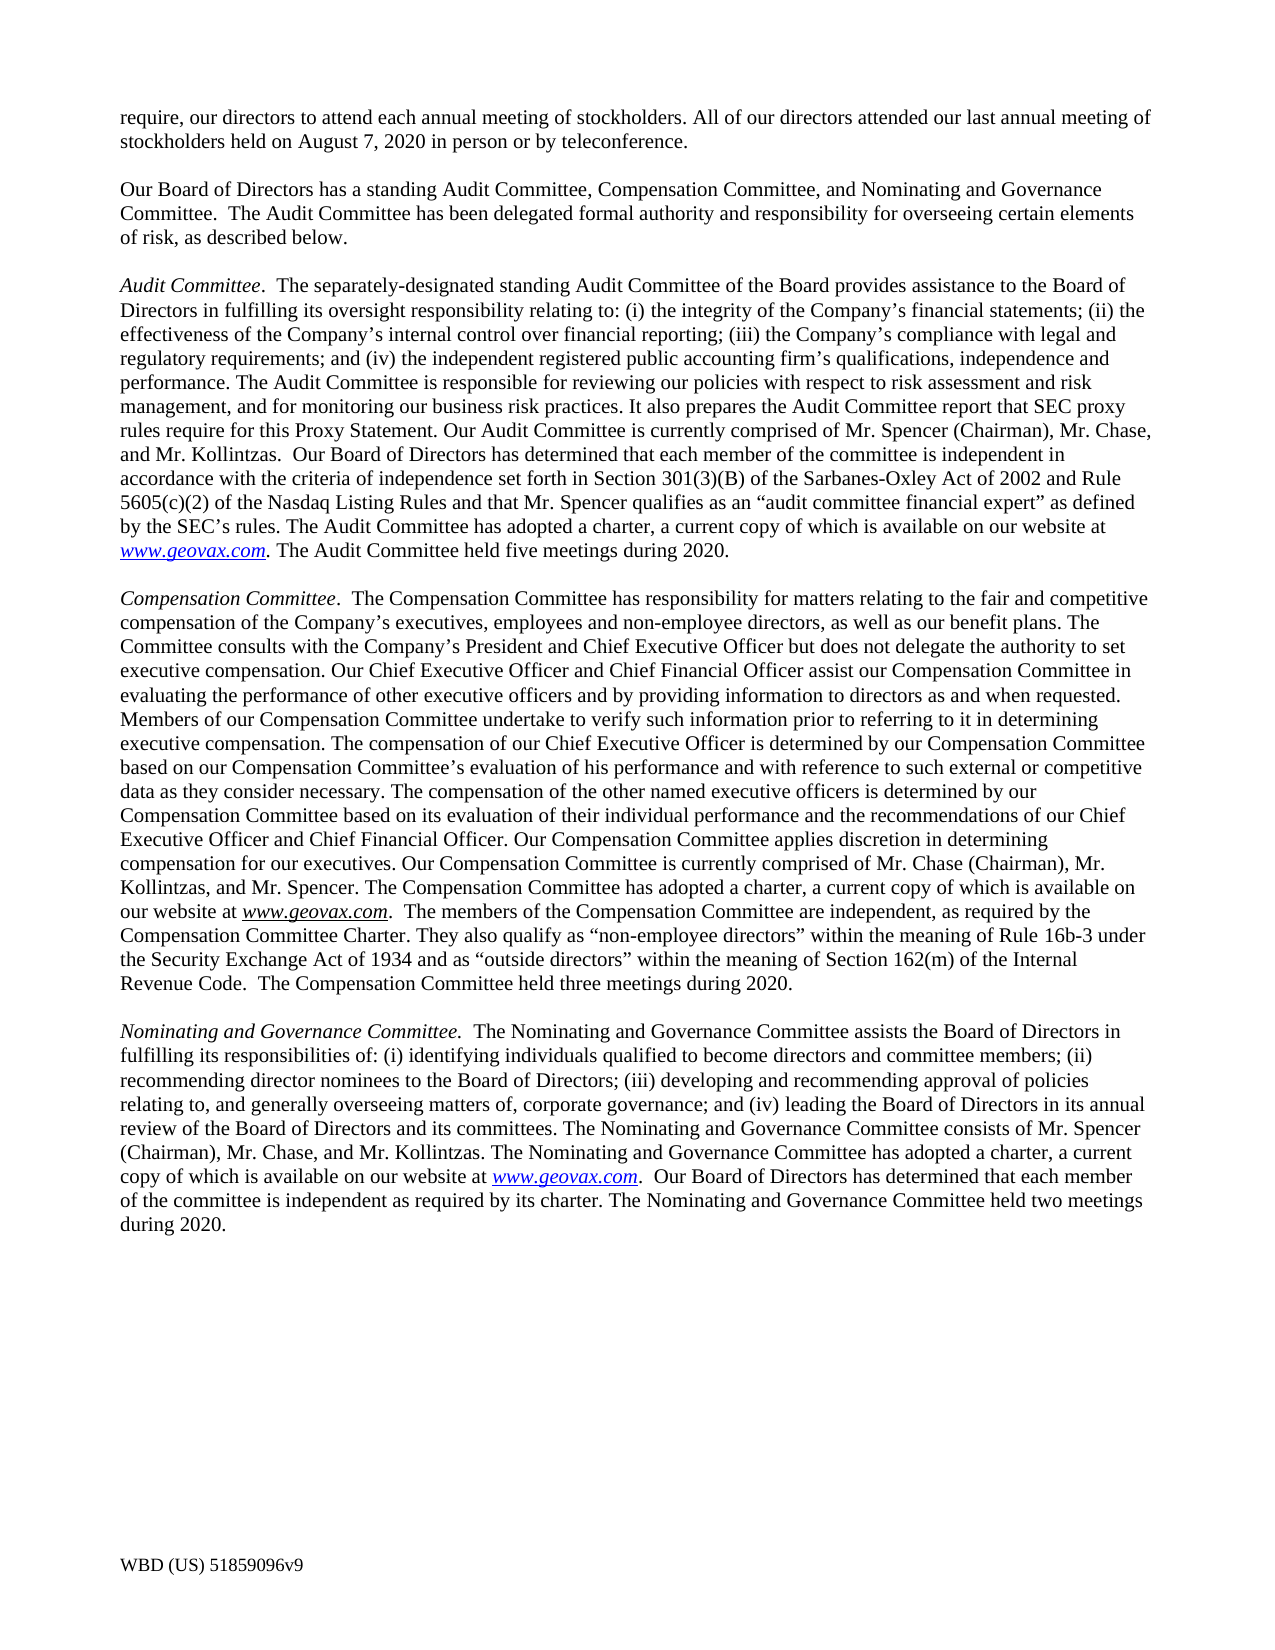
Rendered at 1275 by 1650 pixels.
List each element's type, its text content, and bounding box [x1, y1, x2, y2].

text Our Board of Directors has a standing Audit Committee, Compensation Committee, and Nominating and Governance Committee. The Audit Committee has been delegated formal authority and responsibility for overseeing certain elements of risk, as described below. [120, 177, 1155, 249]
text Nominating and Governance Committee. The Nominating and Governance Committee assists the Board of Directors in fulfilling its responsibilities of: (i) identifying individuals qualified to become directors and committee members; (ii) recommending director nominees to the Board of Directors; (iii) developing and recommending approval of policies relating to, and generally overseeing matters of, corporate governance; and (iv) leading the Board of Directors in its annual review of the Board of Directors and its committees. The Nominating and Governance Committee consists of Mr. Spencer (Chairman), Mr. Chase, and Mr. Kollintzas. The Nominating and Governance Committee has adopted a charter, a current copy of which is available on our website at www.geovax.com. Our Board of Directors has determined that each member of the committee is independent as required by its charter. The Nominating and Governance Committee held two meetings during 2020. [120, 1019, 1155, 1236]
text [120, 105, 1155, 153]
text Compensation Committee. The Compensation Committee has responsibility for matters relating to the fair and competitive compensation of the Company’s executives, employees and non-employee directors, as well as our benefit plans. The Committee consults with the Company’s President and Chief Executive Officer but does not delegate the authority to set executive compensation. Our Chief Executive Officer and Chief Financial Officer assist our Compensation Committee in evaluating the performance of other executive officers and by providing information to directors as and when requested. Members of our Compensation Committee undertake to verify such information prior to referring to it in determining executive compensation. The compensation of our Chief Executive Officer is determined by our Compensation Committee based on our Compensation Committee’s evaluation of his performance and with reference to such external or competitive data as they consider necessary. The compensation of the other named executive officers is determined by our Compensation Committee based on its evaluation of their individual performance and the recommendations of our Chief Executive Officer and Chief Financial Officer. Our Compensation Committee applies discretion in determining compensation for our executives. Our Compensation Committee is currently comprised of Mr. Chase (Chairman), Mr. Kollintzas, and Mr. Spencer. The Compensation Committee has adopted a charter, a current copy of which is available on our website at www.geovax.com. The members of the Compensation Committee are independent, as required by the Compensation Committee Charter. They also qualify as “non-employee directors” within the meaning of Rule 16b-3 under the Security Exchange Act of 1934 and as “outside directors” within the meaning of Section 162(m) of the Internal Revenue Code. The Compensation Committee held three meetings during 2020. [120, 586, 1155, 995]
text Audit Committee. The separately-designated standing Audit Committee of the Board provides assistance to the Board of Directors in fulfilling its oversight responsibility relating to: (i) the integrity of the Company’s financial statements; (ii) the effectiveness of the Company’s internal control over financial reporting; (iii) the Company’s compliance with legal and regulatory requirements; and (iv) the independent registered public accounting firm’s qualifications, independence and performance. The Audit Committee is responsible for reviewing our policies with respect to risk assessment and risk management, and for monitoring our business risk practices. It also prepares the Audit Committee report that SEC proxy rules require for this Proxy Statement. Our Audit Committee is currently comprised of Mr. Spencer (Chairman), Mr. Chase, and Mr. Kollintzas. Our Board of Directors has determined that each member of the committee is independent in accordance with the criteria of independence set forth in Section 301(3)(B) of the Sarbanes-Oxley Act of 2002 and Rule 5605(c)(2) of the Nasdaq Listing Rules and that Mr. Spencer qualifies as an “audit committee financial expert” as defined by the SEC’s rules. The Audit Committee has adopted a charter, a current copy of which is available on our website at www.geovax.com. The Audit Committee held five meetings during 2020. [120, 273, 1155, 562]
